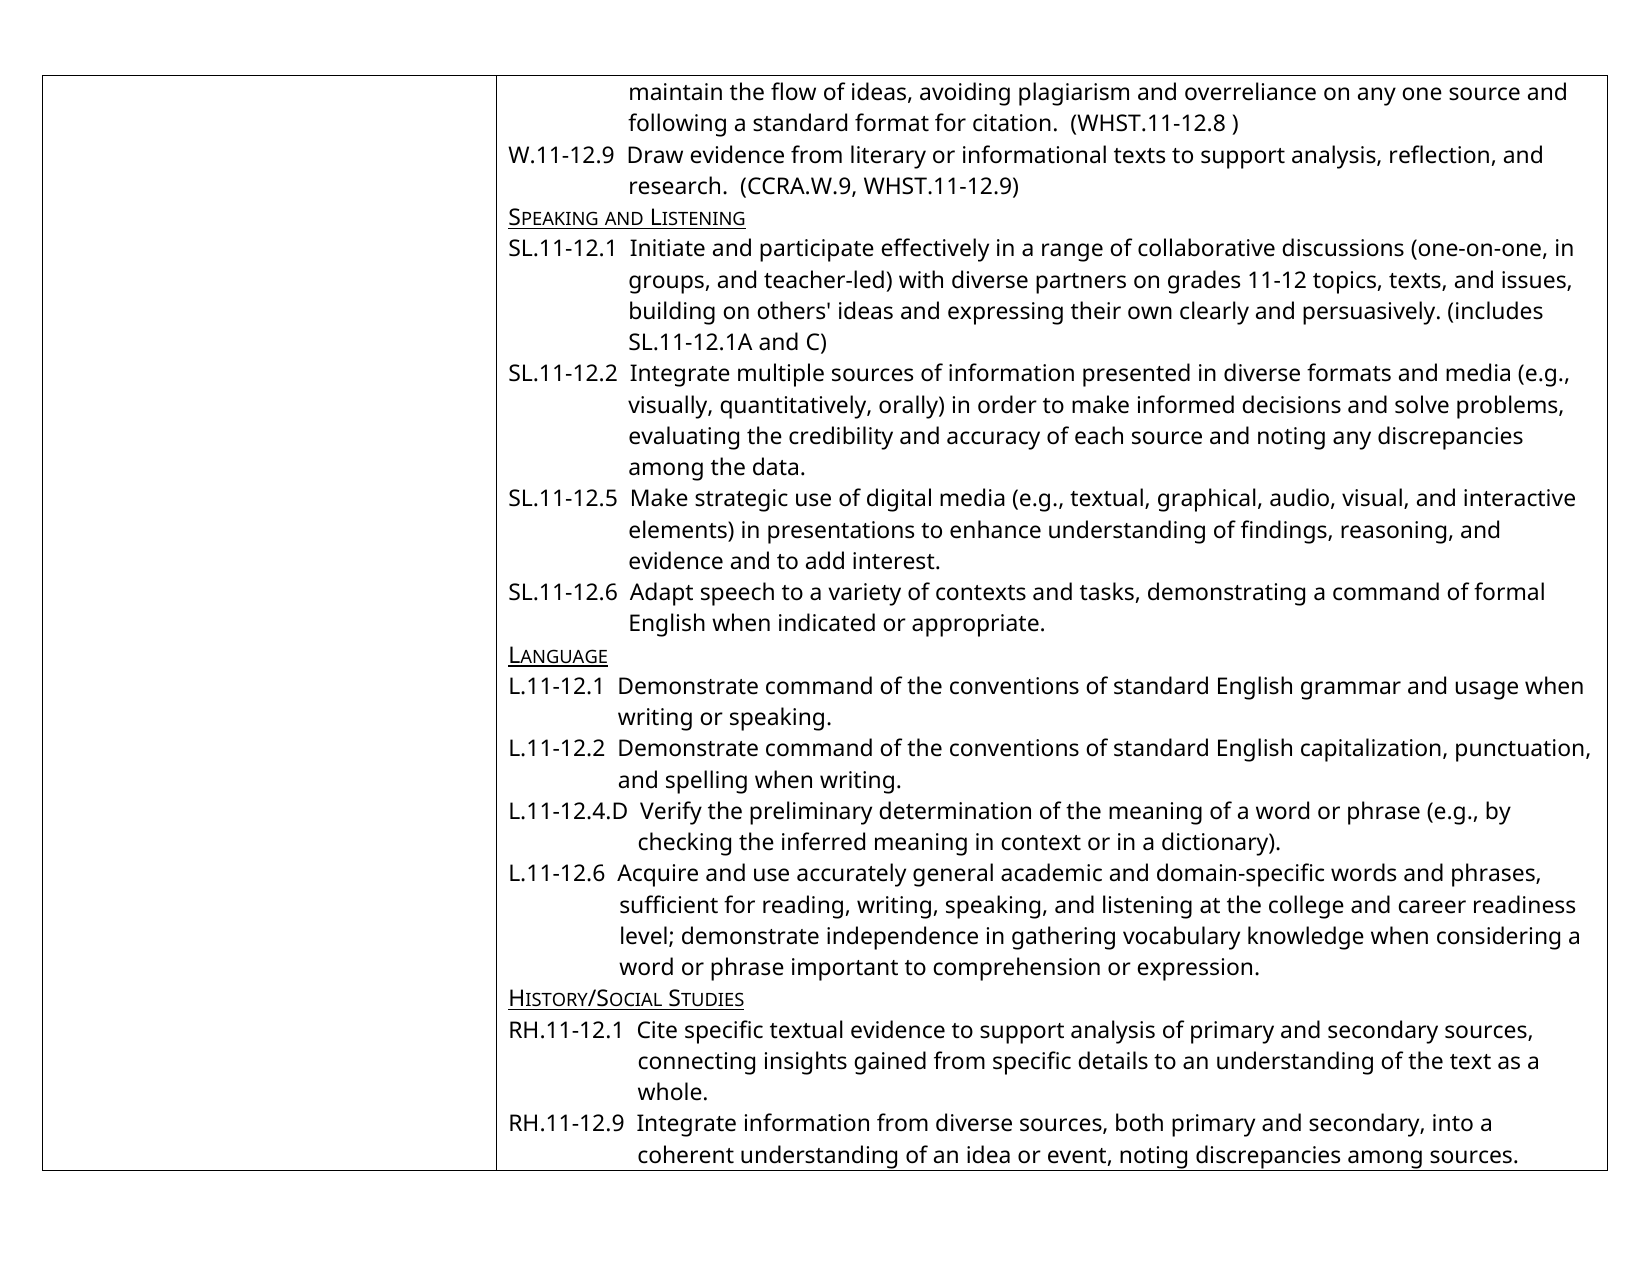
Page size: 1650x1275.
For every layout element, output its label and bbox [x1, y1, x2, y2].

table_cell [497, 76, 1607, 1170]
table_cell [43, 76, 496, 1170]
